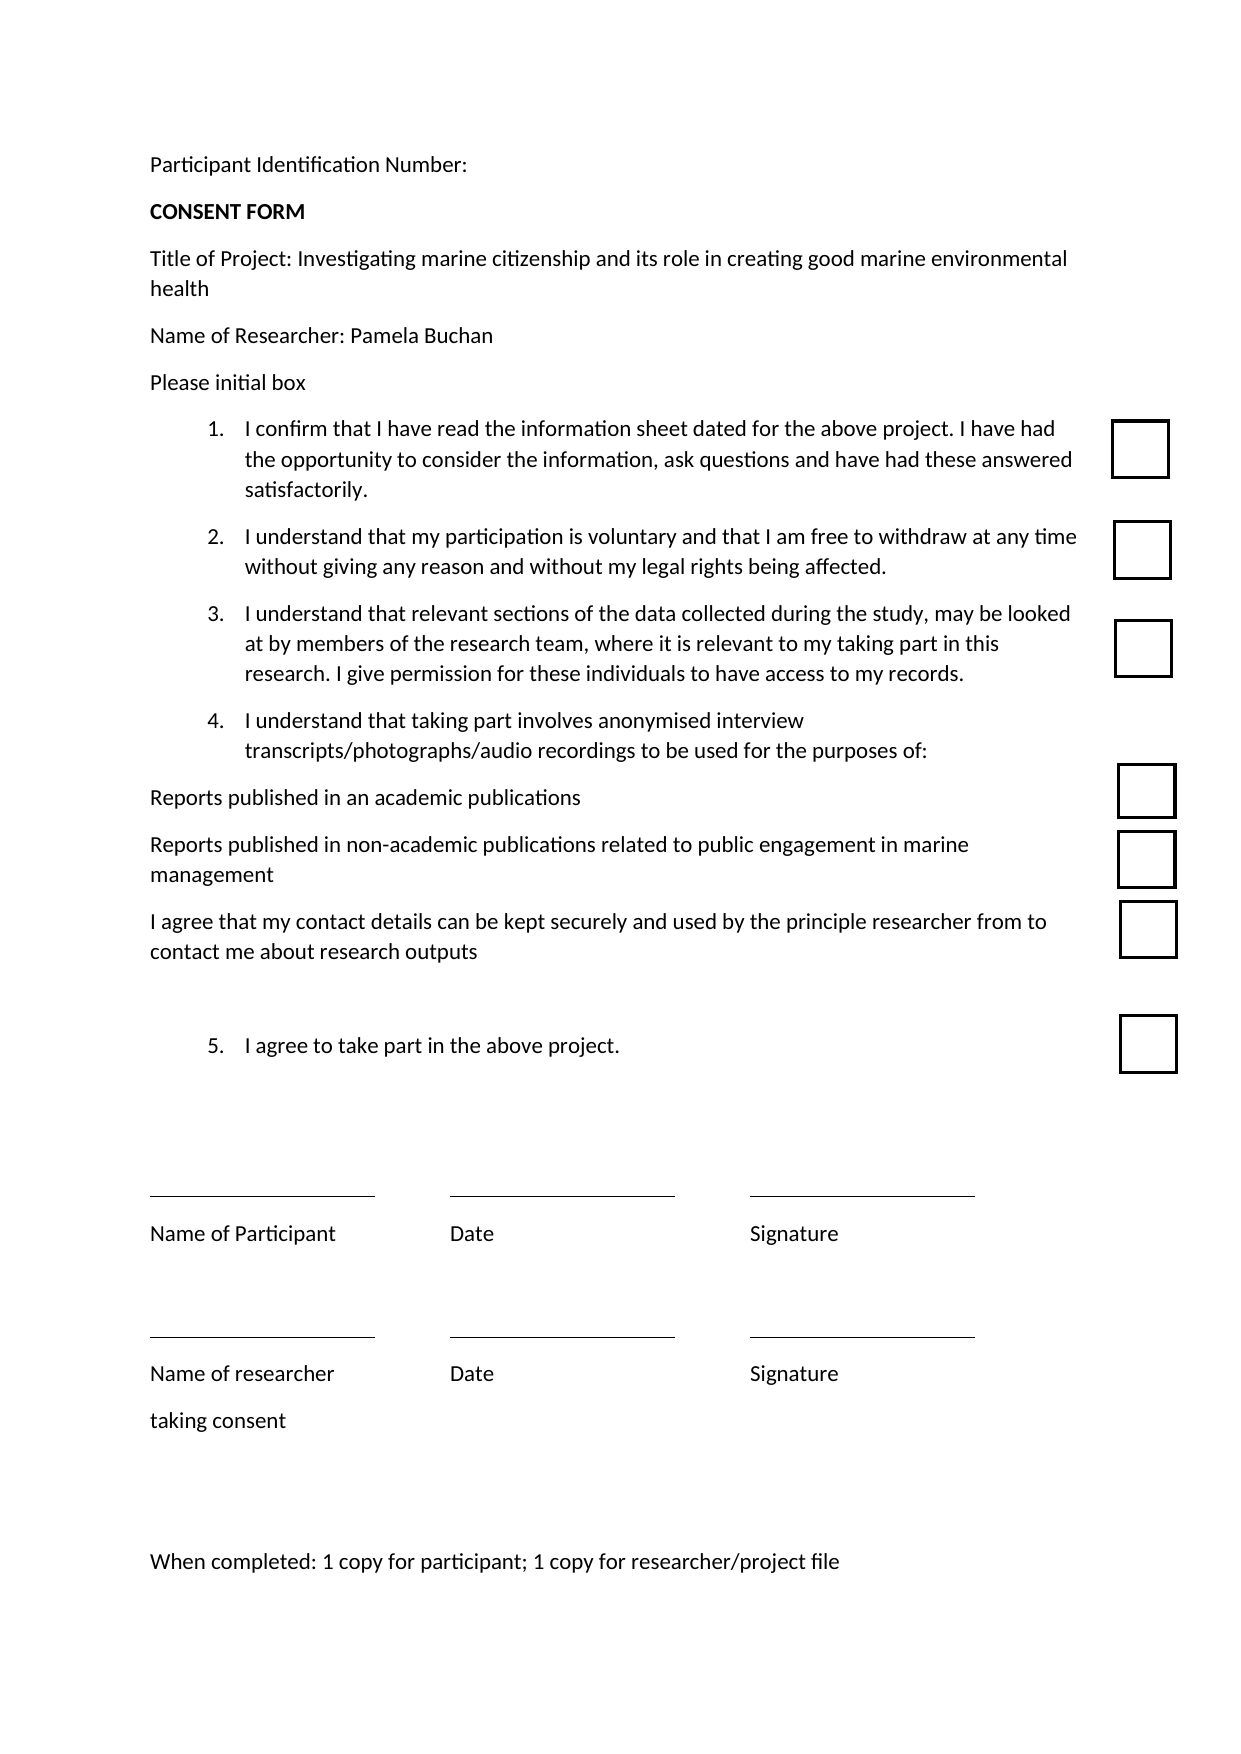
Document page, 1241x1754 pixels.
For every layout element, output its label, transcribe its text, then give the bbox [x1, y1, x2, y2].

text CONSENT FORM [150, 197, 1090, 225]
text Participant Identification Number: [150, 150, 1090, 178]
text Reports published in non-academic publications related to public engagement in marine management [150, 830, 1090, 888]
text taking consent [150, 1406, 1090, 1434]
text When completed: 1 copy for participant; 1 copy for researcher/project file [150, 1547, 1090, 1575]
text Please initial box [150, 368, 1090, 396]
text Reports published in an academic publications [150, 783, 1090, 811]
list I understand that my participation is voluntary and that I am free to withdraw at any time without giving any reason and without my legal rights being affected. [207, 522, 1090, 580]
text Title of Project: Investigating marine citizenship and its role in creating good marine environmental health [150, 244, 1090, 302]
text Name of researcher Date Signature [150, 1359, 1090, 1387]
text Name of Researcher: Pamela Buchan [150, 321, 1090, 349]
list I confirm that I have read the information sheet dated for the above project. I have had the opportunity to consider the information, ask questions and have had these answered satisfactorily. [207, 414, 1090, 503]
list I understand that relevant sections of the data collected during the study, may be looked at by members of the research team, where it is relevant to my taking part in this research. I give permission for these individuals to have access to my records. [207, 599, 1090, 687]
text I agree that my contact details can be kept securely and used by the principle researcher from to contact me about research outputs [150, 907, 1090, 966]
list I understand that taking part involves anonymised interview transcripts/photographs/audio recordings to be used for the purposes of: [207, 706, 1090, 764]
list I agree to take part in the above project. [207, 1031, 1090, 1059]
text Name of Participant Date Signature [150, 1219, 1090, 1247]
